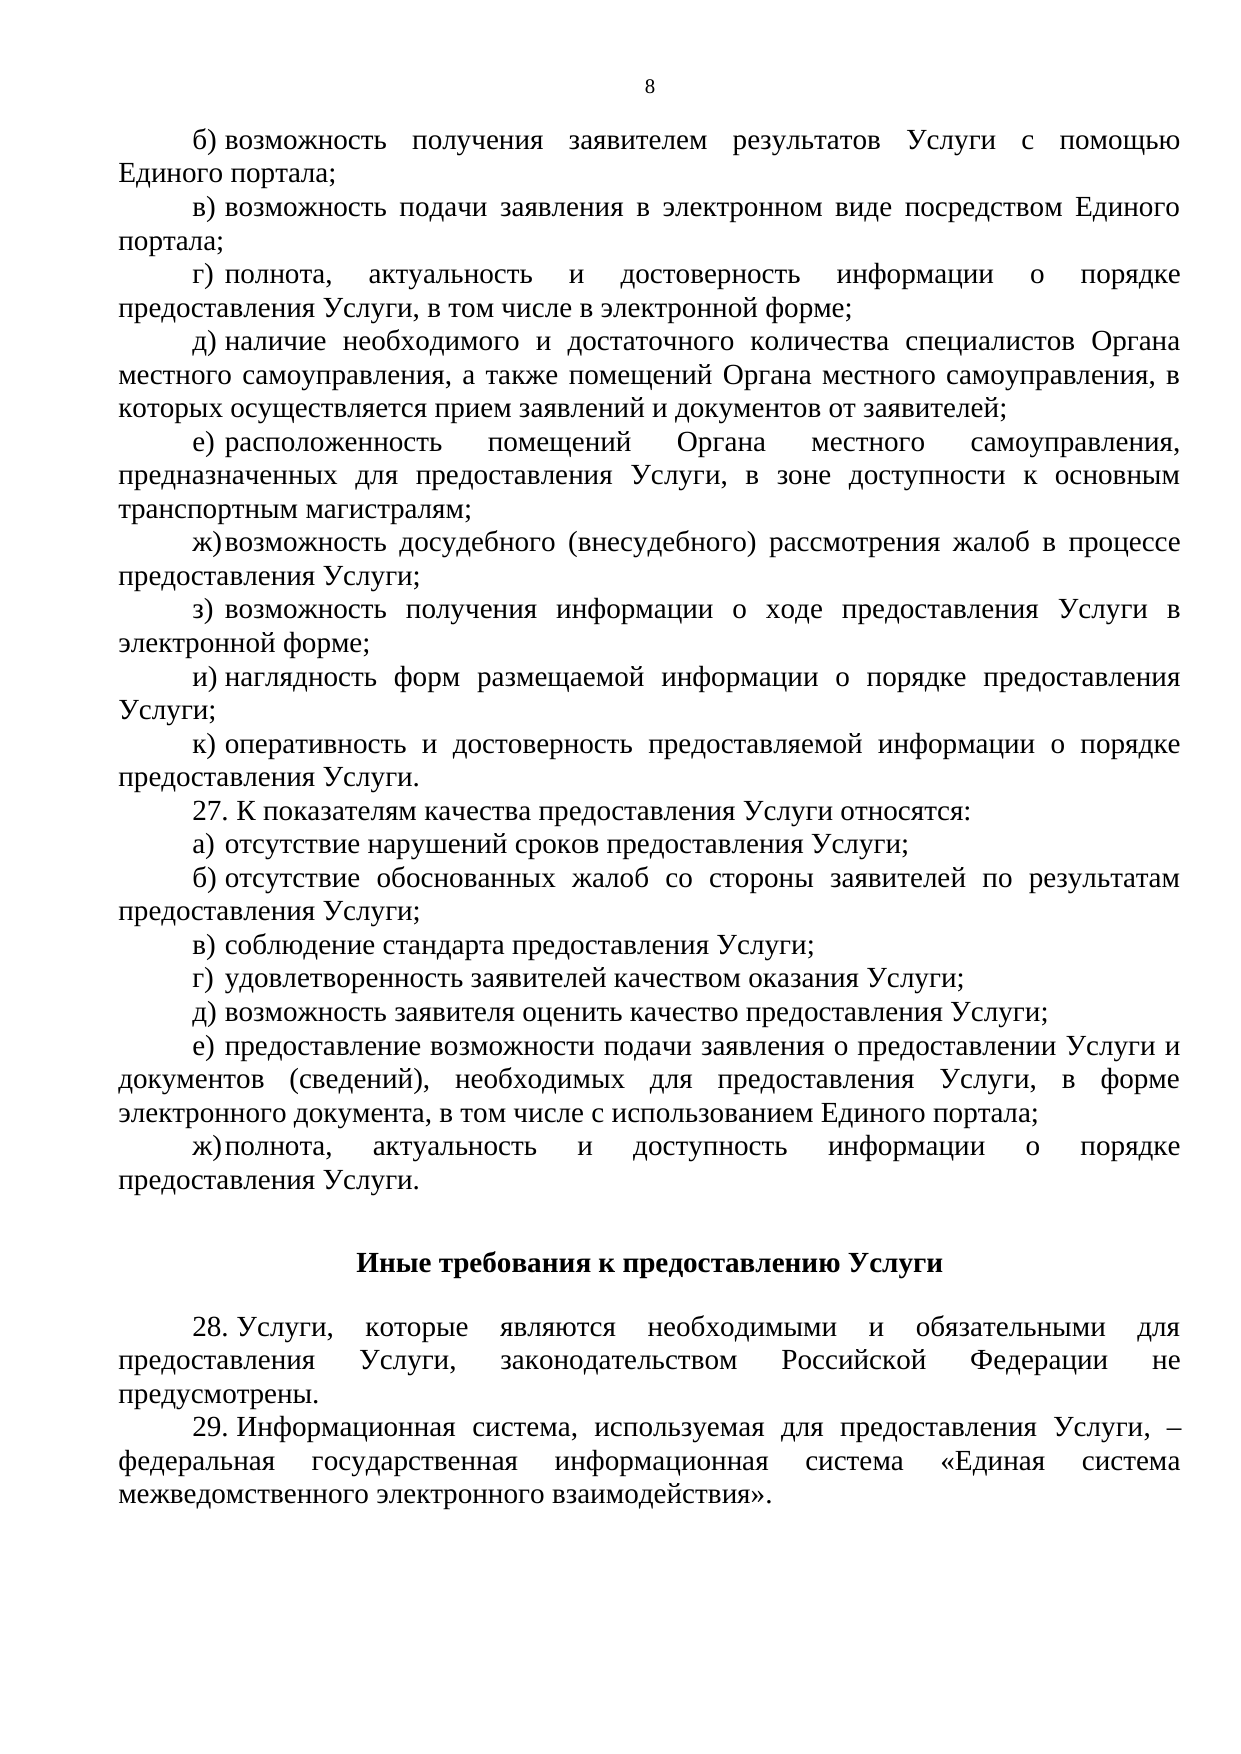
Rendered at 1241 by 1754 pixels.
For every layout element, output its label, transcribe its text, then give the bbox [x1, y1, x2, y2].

list соблюдение стандарта предоставления Услуги; [118, 927, 1181, 961]
list полнота, актуальность и доступность информации о порядке предоставления Услуги. [118, 1128, 1181, 1195]
list отсутствие нарушений сроков предоставления Услуги; [118, 826, 1181, 860]
list удовлетворенность заявителей качеством оказания Услуги; [118, 961, 1181, 994]
list предоставление возможности подачи заявления о предоставлении Услуги и документов (сведений), необходимых для предоставления Услуги, в форме электронного документа, в том числе с использованием Единого портала; [118, 1028, 1181, 1128]
list Информационная система, используемая для предоставления Услуги, – федеральная государственная информационная система «Единая система межведомственного электронного взаимодействия». [118, 1409, 1181, 1510]
list возможность подачи заявления в электронном виде посредством Единого портала; [118, 189, 1181, 256]
list наличие необходимого и достаточного количества специалистов Органа местного самоуправления, а также помещений Органа местного самоуправления, в которых осуществляется прием заявлений и документов от заявителей; [118, 323, 1181, 424]
list возможность получения заявителем результатов Услуги с помощью Единого портала; [118, 122, 1181, 189]
list К показателям качества предоставления Услуги относятся: [118, 793, 1181, 826]
list отсутствие обоснованных жалоб со стороны заявителей по результатам предоставления Услуги; [118, 860, 1181, 927]
text Иные требования к предоставлению Услуги [118, 1245, 1181, 1279]
list возможность заявителя оценить качество предоставления Услуги; [118, 994, 1181, 1028]
list расположенность помещений Органа местного самоуправления, предназначенных для предоставления Услуги, в зоне доступности к основным транспортным магистралям; [118, 424, 1181, 524]
list возможность получения информации о ходе предоставления Услуги в электронной форме; [118, 592, 1181, 659]
list Услуги, которые являются необходимыми и обязательными для предоставления Услуги, законодательством Российской Федерации не предусмотрены. [118, 1309, 1181, 1409]
list наглядность форм размещаемой информации о порядке предоставления Услуги; [118, 659, 1181, 726]
list полнота, актуальность и достоверность информации о порядке предоставления Услуги, в том числе в электронной форме; [118, 256, 1181, 323]
list оперативность и достоверность предоставляемой информации о порядке предоставления Услуги. [118, 726, 1181, 793]
list возможность досудебного (внесудебного) рассмотрения жалоб в процессе предоставления Услуги; [118, 524, 1181, 592]
